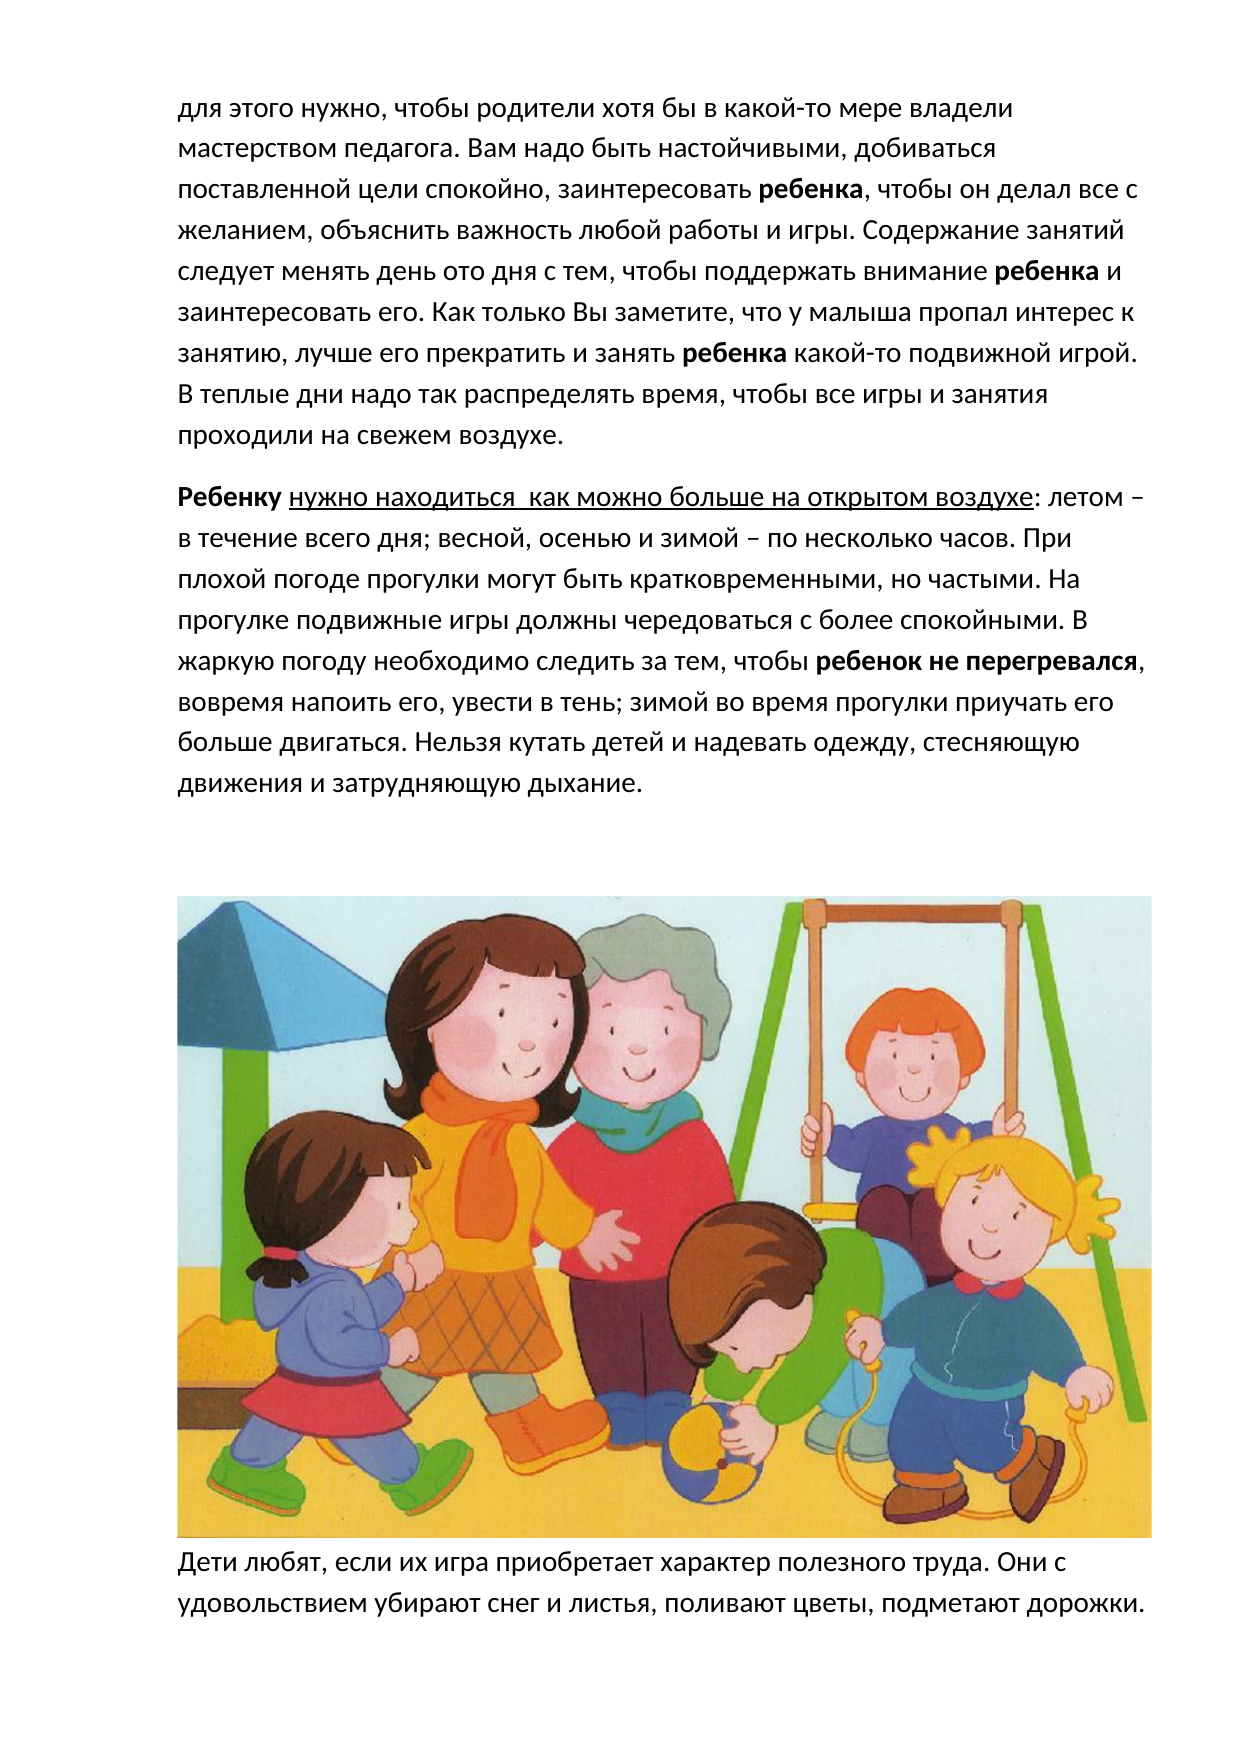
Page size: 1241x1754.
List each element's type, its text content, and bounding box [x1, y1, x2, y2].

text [177, 89, 1152, 452]
picture [177, 896, 1152, 1538]
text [177, 1538, 1152, 1619]
